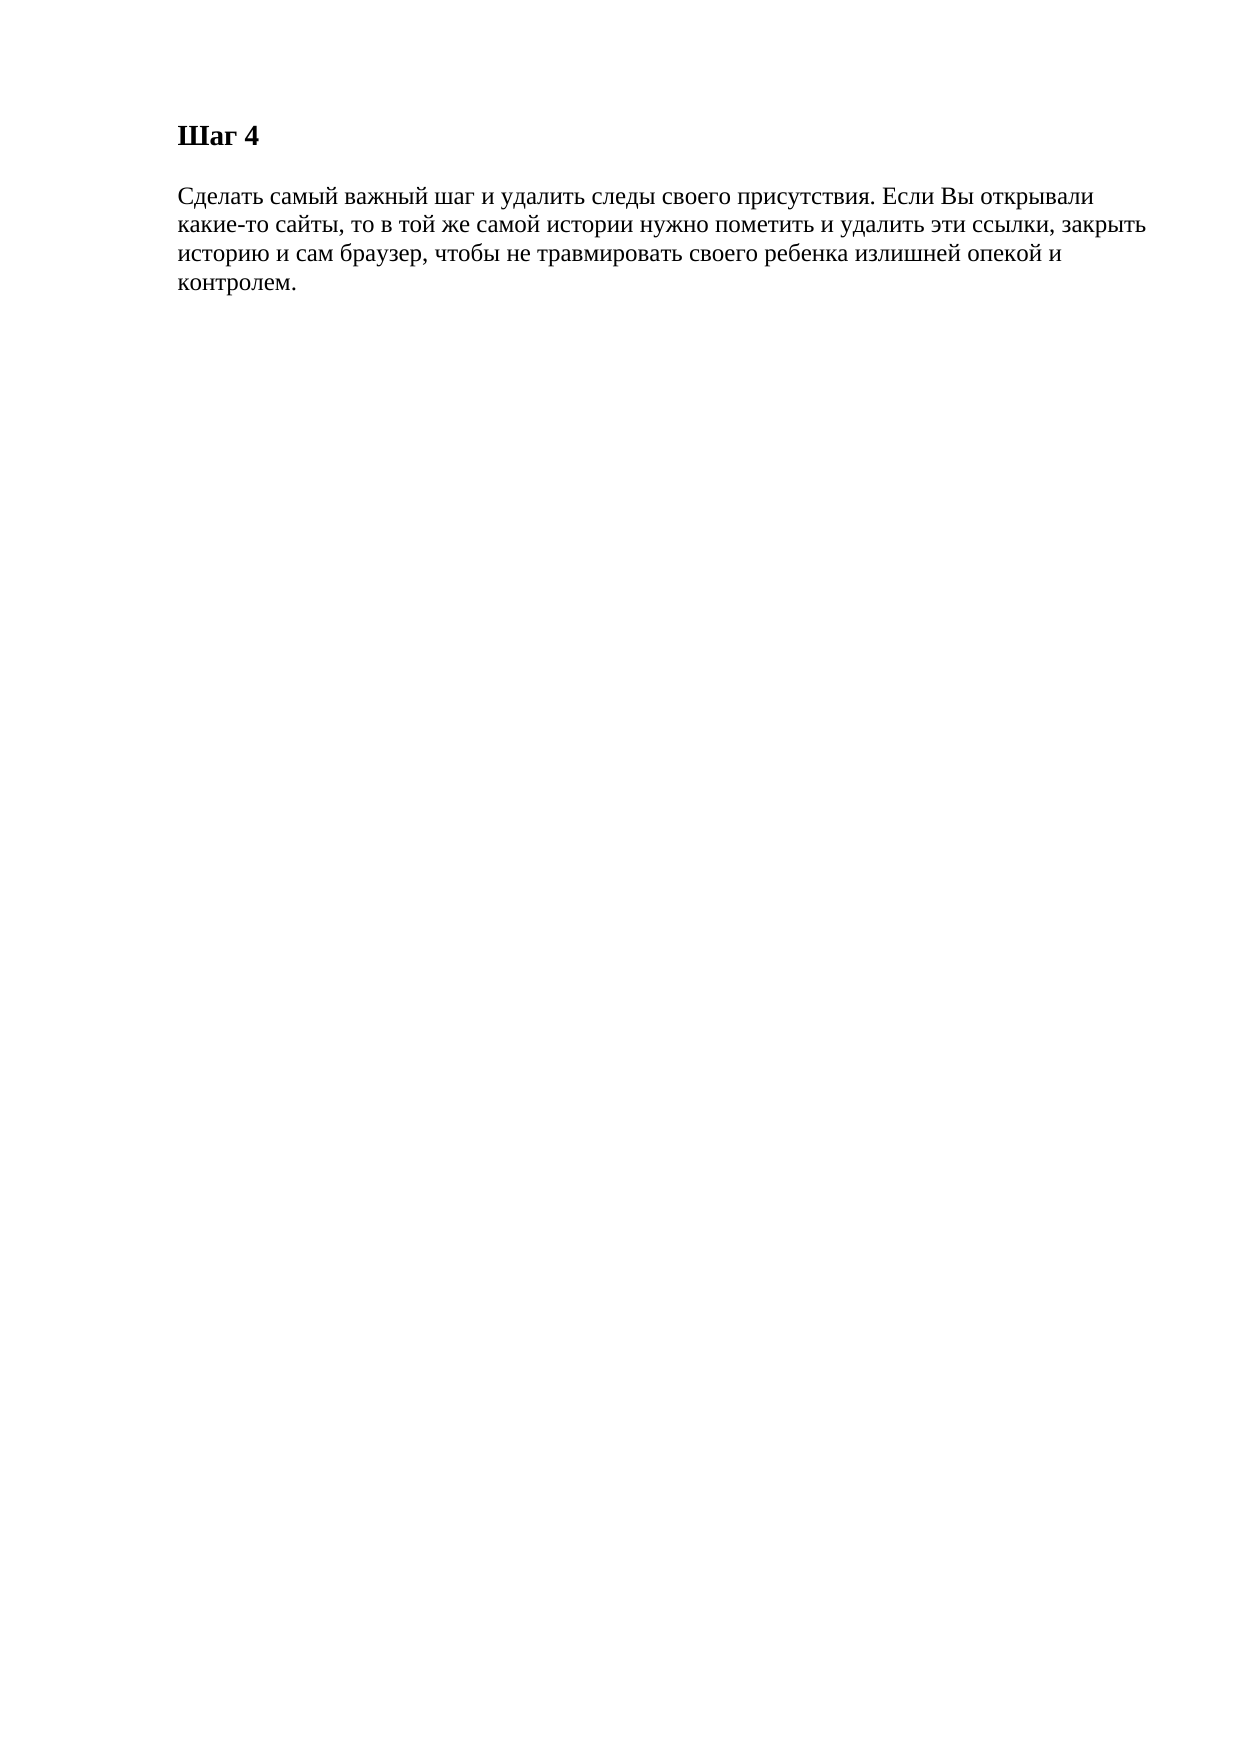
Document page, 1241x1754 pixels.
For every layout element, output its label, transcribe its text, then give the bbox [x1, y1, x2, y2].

text Сделать самый важный шаг и удалить следы своего присутствия. Если Вы открывали какие-то сайты, то в той же самой истории нужно пометить и удалить эти ссылки, закрыть историю и сам браузер, чтобы не травмировать своего ребенка излишней опекой и контролем. [177, 181, 1152, 296]
text Шаг 4 [177, 118, 1152, 152]
